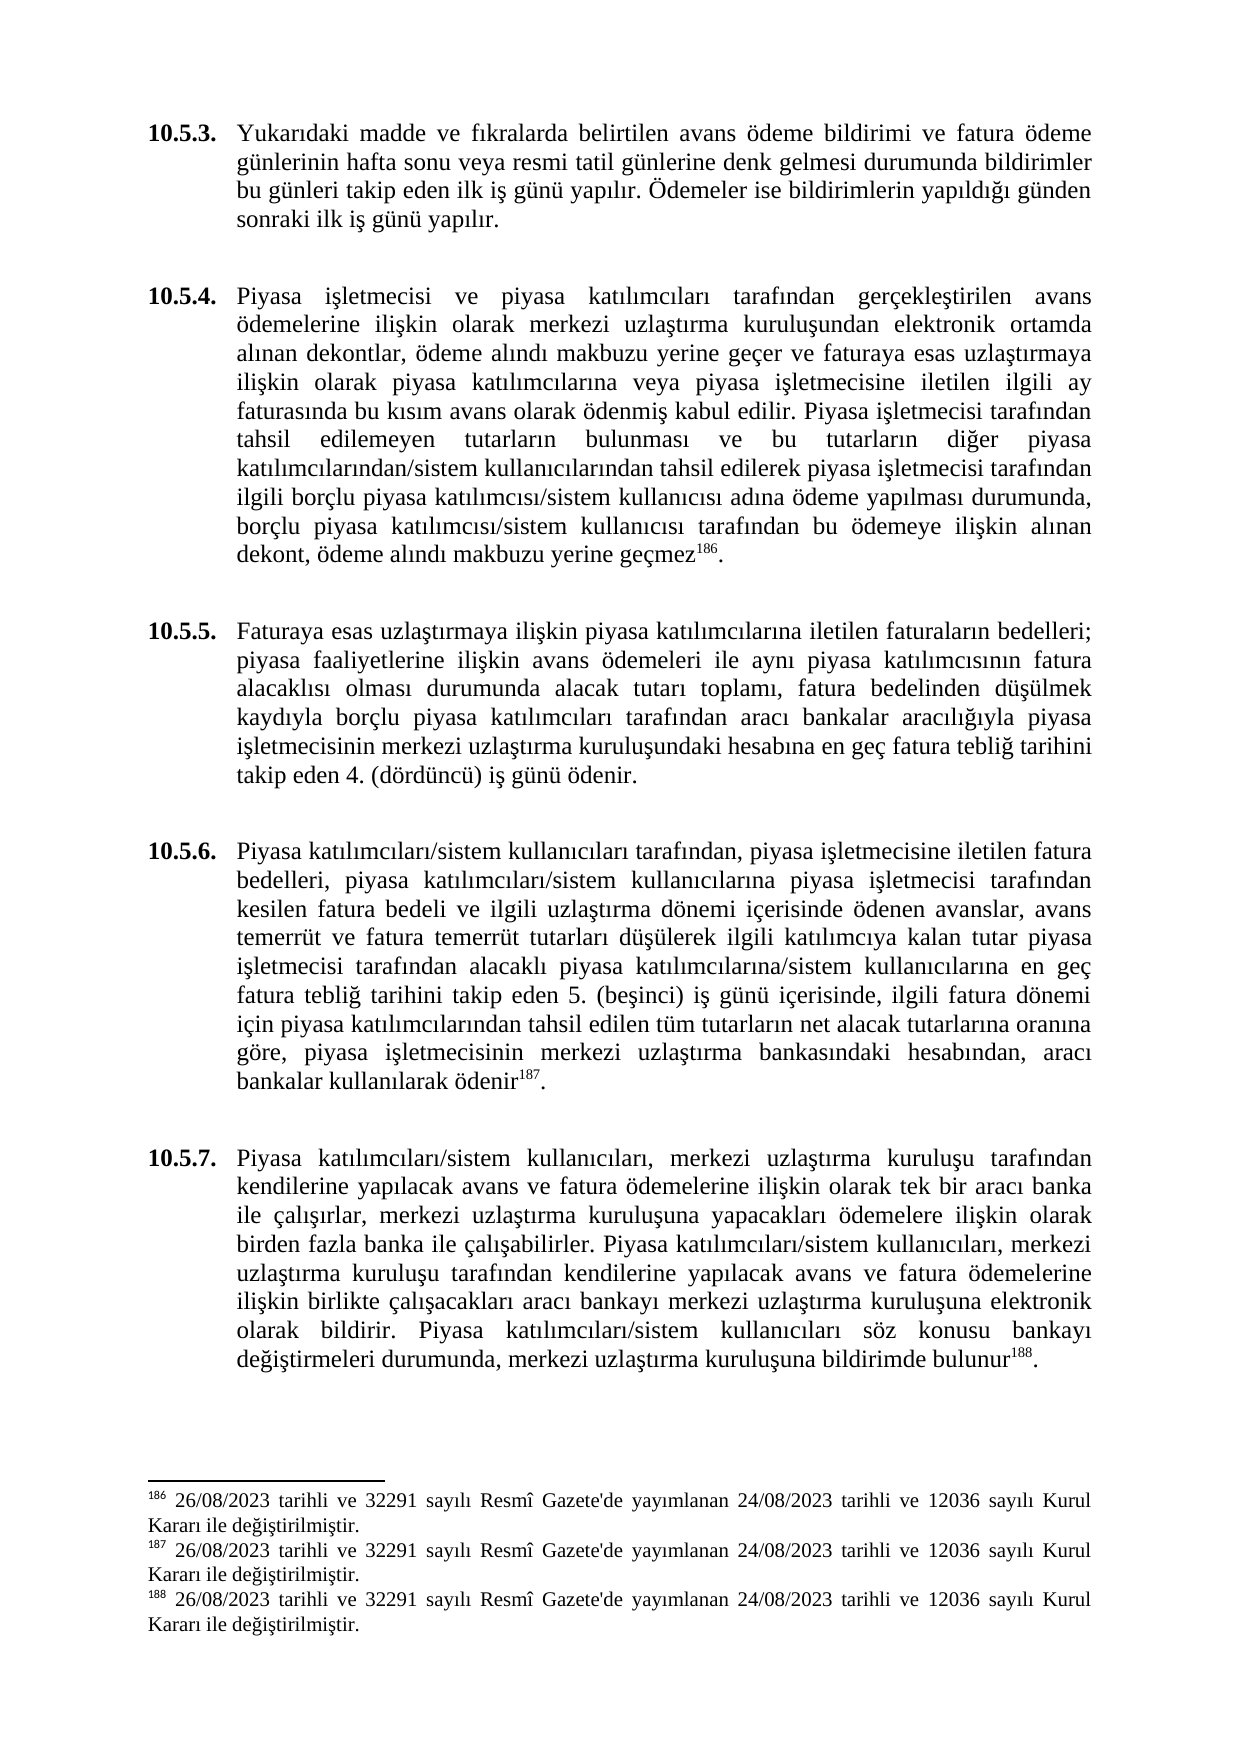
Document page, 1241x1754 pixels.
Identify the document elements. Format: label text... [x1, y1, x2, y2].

subtitle Faturaya esas uzlaştırmaya ilişkin piyasa katılımcılarına iletilen faturaların bedelleri; piyasa faaliyetlerine ilişkin avans ödemeleri ile aynı piyasa katılımcısının fatura alacaklısı olması durumunda alacak tutarı toplamı, fatura bedelinden düşülmek kaydıyla borçlu piyasa katılımcıları tarafından aracı bankalar aracılığıyla piyasa işletmecisinin merkezi uzlaştırma kuruluşundaki hesabına en geç fatura tebliğ tarihini takip eden 4. (dördüncü) iş günü ödenir. [148, 616, 1092, 788]
subtitle Piyasa işletmecisi ve piyasa katılımcıları tarafından gerçekleştirilen avans ödemelerine ilişkin olarak merkezi uzlaştırma kuruluşundan elektronik ortamda alınan dekontlar, ödeme alındı makbuzu yerine geçer ve faturaya esas uzlaştırmaya ilişkin olarak piyasa katılımcılarına veya piyasa işletmecisine iletilen ilgili ay faturasında bu kısım avans olarak ödenmiş kabul edilir. Piyasa işletmecisi tarafından tahsil edilemeyen tutarların bulunması ve bu tutarların diğer piyasa katılımcılarından/sistem kullanıcılarından tahsil edilerek piyasa işletmecisi tarafından ilgili borçlu piyasa katılımcısı/sistem kullanıcısı adına ödeme yapılması durumunda, borçlu piyasa katılımcısı/sistem kullanıcısı tarafından bu ödemeye ilişkin alınan dekont, ödeme alındı makbuzu yerine geçmez. [148, 281, 1092, 568]
subtitle Piyasa katılımcıları/sistem kullanıcıları tarafından, piyasa işletmecisine iletilen fatura bedelleri, piyasa katılımcıları/sistem kullanıcılarına piyasa işletmecisi tarafından kesilen fatura bedeli ve ilgili uzlaştırma dönemi içerisinde ödenen avanslar, avans temerrüt ve fatura temerrüt tutarları düşülerek ilgili katılımcıya kalan tutar piyasa işletmecisi tarafından alacaklı piyasa katılımcılarına/sistem kullanıcılarına en geç fatura tebliğ tarihini takip eden 5. (beşinci) iş günü içerisinde, ilgili fatura dönemi için piyasa katılımcılarından tahsil edilen tüm tutarların net alacak tutarlarına oranına göre, piyasa işletmecisinin merkezi uzlaştırma bankasındaki hesabından, aracı bankalar kullanılarak ödenir. [148, 836, 1092, 1095]
subtitle Yukarıdaki madde ve fıkralarda belirtilen avans ödeme bildirimi ve fatura ödeme günlerinin hafta sonu veya resmi tatil günlerine denk gelmesi durumunda bildirimler bu günleri takip eden ilk iş günü yapılır. Ödemeler ise bildirimlerin yapıldığı günden sonraki ilk iş günü yapılır. [148, 118, 1092, 233]
subtitle Piyasa katılımcıları/sistem kullanıcıları, merkezi uzlaştırma kuruluşu tarafından kendilerine yapılacak avans ve fatura ödemelerine ilişkin olarak tek bir aracı banka ile çalışırlar, merkezi uzlaştırma kuruluşuna yapacakları ödemelere ilişkin olarak birden fazla banka ile çalışabilirler. Piyasa katılımcıları/sistem kullanıcıları, merkezi uzlaştırma kuruluşu tarafından kendilerine yapılacak avans ve fatura ödemelerine ilişkin birlikte çalışacakları aracı bankayı merkezi uzlaştırma kuruluşuna elektronik olarak bildirir. Piyasa katılımcıları/sistem kullanıcıları söz konusu bankayı değiştirmeleri durumunda, merkezi uzlaştırma kuruluşuna bildirimde bulunur. [148, 1143, 1092, 1373]
